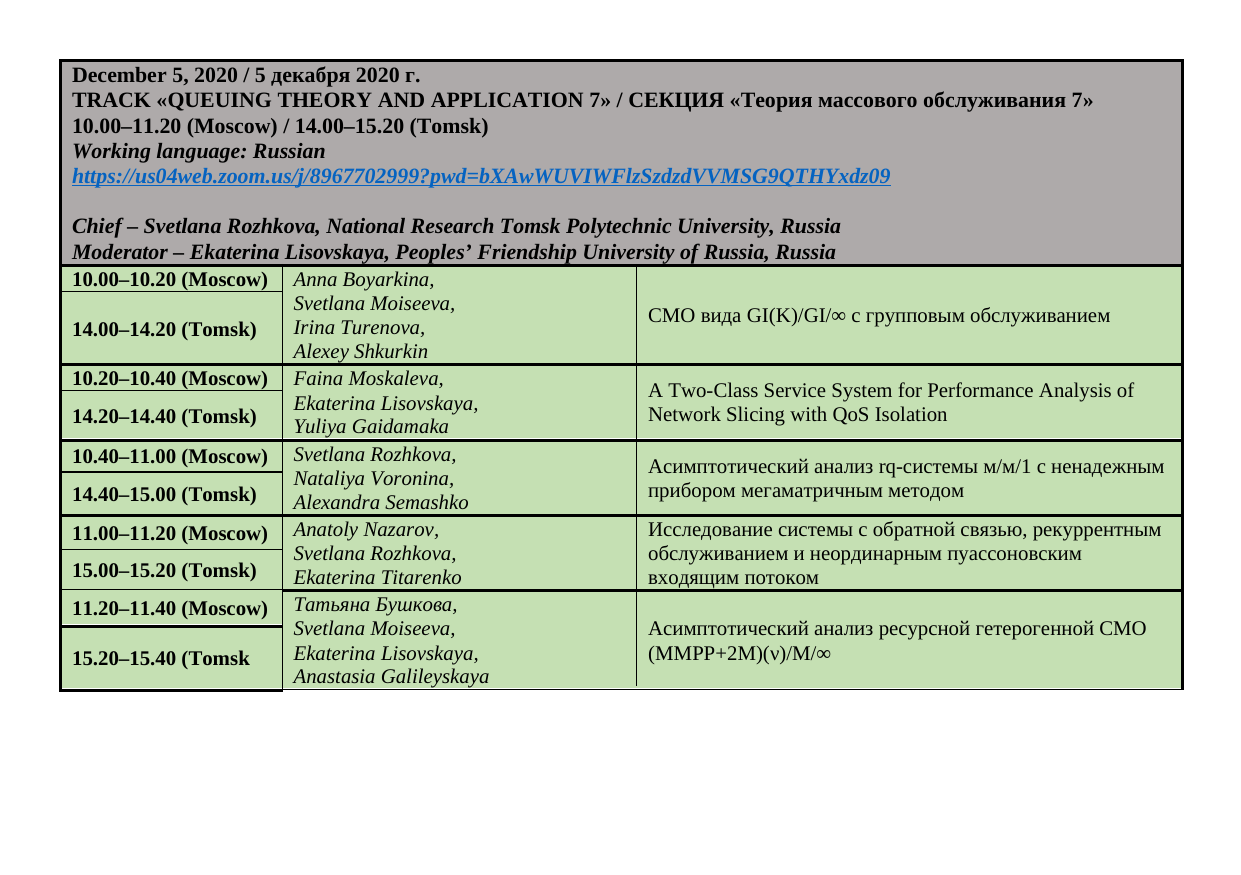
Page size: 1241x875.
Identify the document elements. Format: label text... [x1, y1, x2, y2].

table_cell 10.00–10.20 (Moscow) [62, 267, 282, 291]
table_cell Татьяна Бушкова, Svetlana Moiseeva, Ekaterina Lisovskaya, Anastasia Galileyskaya [283, 592, 637, 688]
table_cell 15.20–15.40 (Tomsk [62, 628, 282, 688]
table_header December 5, 2020 / 5 декабря 2020 г. TRACK «QUEUING THEORY AND APPLICATION 7» / СЕКЦИЯ «Теория массового обслуживания 7» 10.00–11.20 (Moscow) / 14.00–15.20 (Tomsk) Working language: Russian https://us04web.zoom.us/j/8967702999?pwd=bXAwWUVIWFlzSzdzdVVMSG9QTHYxdz09 Chief – Svetlana Rozhkova, National Research Tomsk Polytechnic University, Russia Moderator – Ekaterina Lisovskaya, Peoples’ Friendship University of Russia, Russia [62, 62, 1181, 264]
table_cell 15.00–15.20 (Tomsk) [62, 550, 282, 589]
table_cell 11.00–11.20 (Moscow) [62, 517, 282, 549]
table_cell 10.40–11.00 (Moscow) [62, 442, 282, 471]
table_cell 14.20–14.40 (Tomsk) [62, 391, 282, 438]
table_cell 10.20–10.40 (Moscow) [62, 366, 282, 390]
table_cell A Two-Class Service System for Performance Analysis of Network Slicing with QoS Isolation [637, 366, 1181, 438]
table_cell Асимптотический анализ rq-системы м/м/1 с ненадежным прибором мегаматричным методом [637, 442, 1181, 514]
table_cell Асимптотический анализ ресурсной гетерогенной СМО (MMPP+2M)(ν)/M/∞ [637, 592, 1181, 688]
table_cell 14.40–15.00 (Tomsk) [62, 473, 282, 514]
table_cell СМО вида GI(K)/GI/∞ с групповым обслуживанием [637, 267, 1181, 363]
table_cell 14.00–14.20 (Tomsk) [62, 292, 282, 363]
table_cell Исследование системы c обратной связью, рекуррентным обслуживанием и неординарным пуассоновским входящим потоком [637, 517, 1181, 589]
table_cell Anatoly Nazarov, Svetlana Rozhkova, Ekaterina Titarenko [283, 517, 636, 589]
table_cell Faina Moskaleva, Ekaterina Lisovskaya, Yuliya Gaidamaka [283, 366, 636, 438]
table_cell Svetlana Rozhkova, Nataliya Voronina, Alexandra Semashko [283, 442, 636, 514]
table_cell Anna Boyarkina, Svetlana Moiseeva, Irina Turenova, Alexey Shkurkin [283, 267, 636, 363]
table_cell 11.20–11.40 (Moscow) [62, 590, 282, 624]
